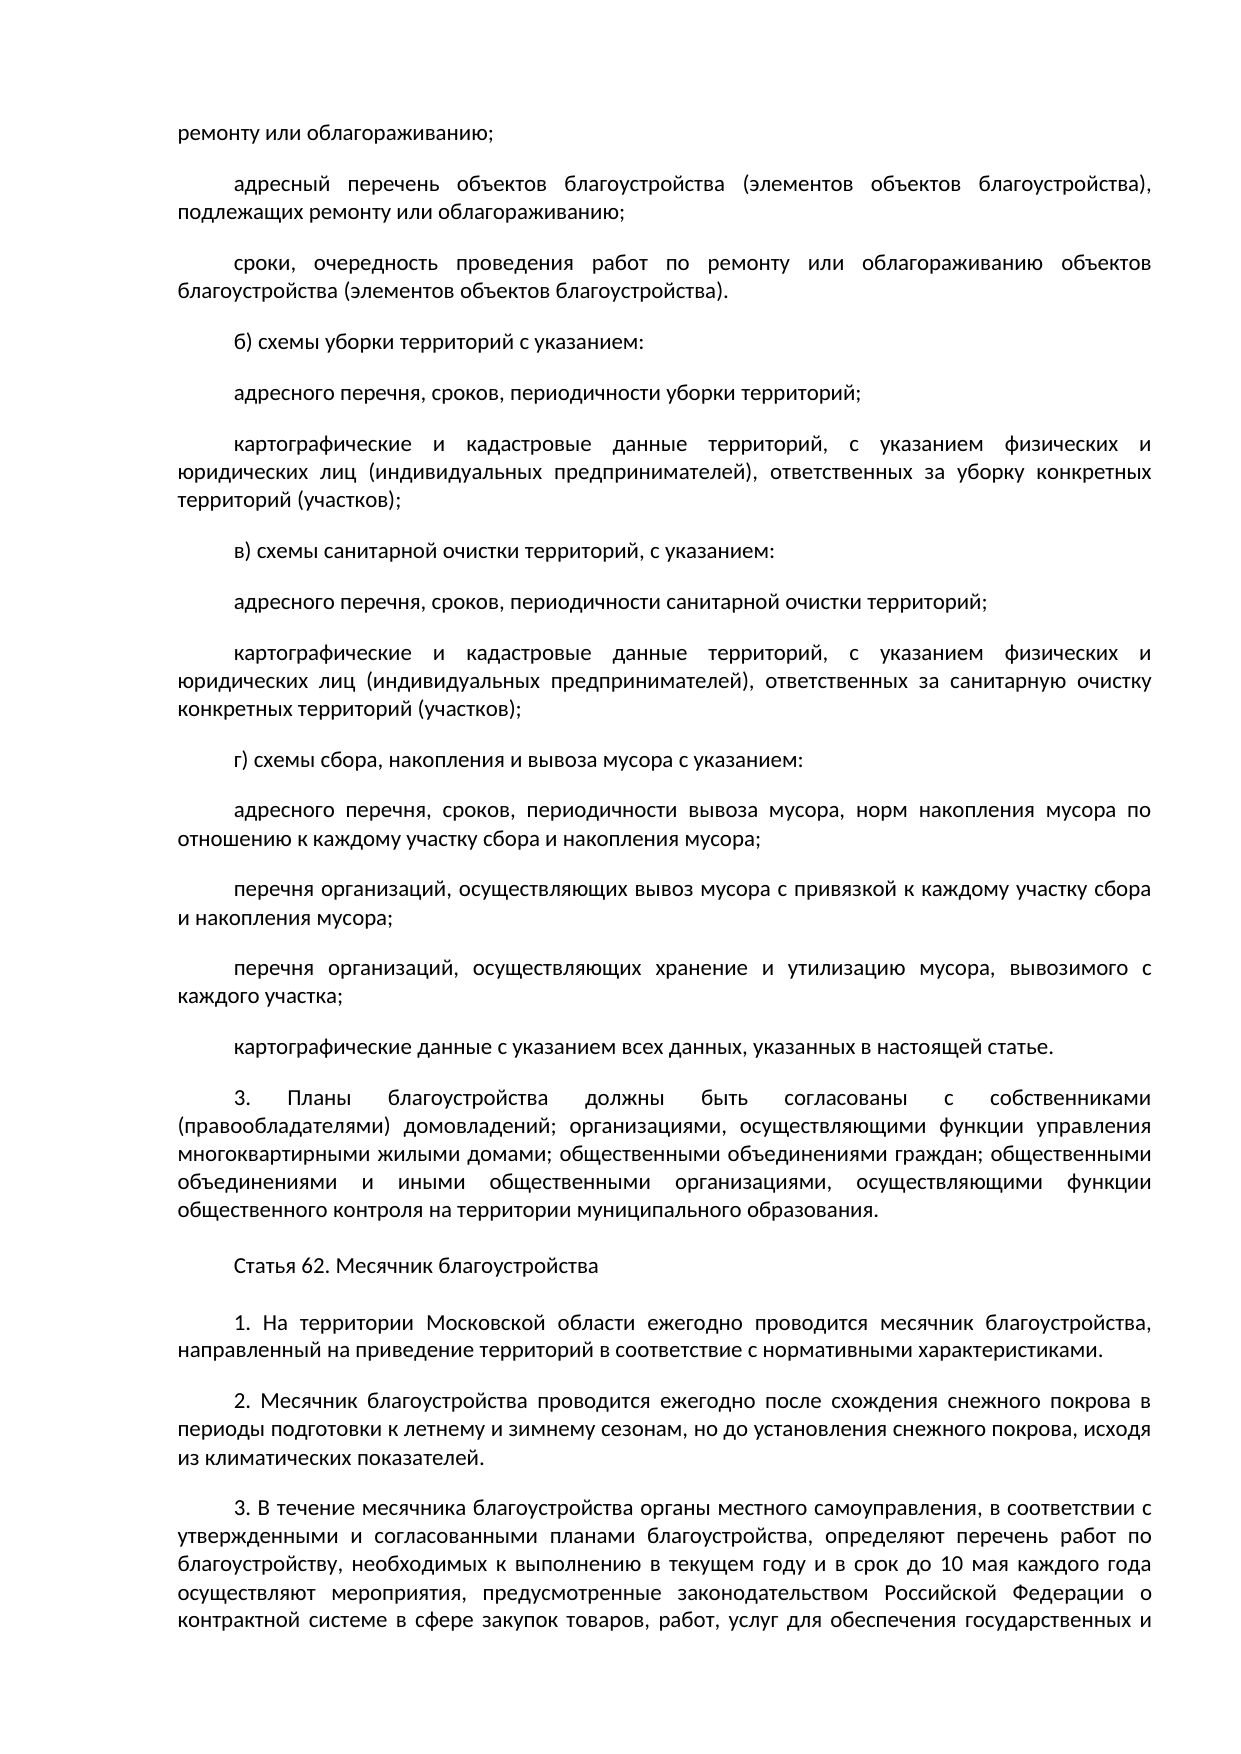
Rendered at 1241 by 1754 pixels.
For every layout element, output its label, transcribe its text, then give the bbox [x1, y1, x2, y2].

text Статья 62. Месячник благоустройства [177, 1252, 1152, 1279]
text адресного перечня, сроков, периодичности уборки территорий; [177, 378, 1152, 406]
text картографические и кадастровые данные территорий, с указанием физических и юридических лиц (индивидуальных предпринимателей), ответственных за уборку конкретных территорий (участков); [177, 429, 1152, 513]
text картографические данные с указанием всех данных, указанных в настоящей статье. [177, 1032, 1152, 1061]
text 3. Планы благоустройства должны быть согласованы с собственниками (правообладателями) домовладений; организациями, осуществляющими функции управления многоквартирными жилыми домами; общественными объединениями граждан; общественными объединениями и иными общественными организациями, осуществляющими функции общественного контроля на территории муниципального образования. [177, 1083, 1152, 1223]
text 1. На территории Московской области ежегодно проводится месячник благоустройства, направленный на приведение территорий в соответствие с нормативными характеристиками. [177, 1308, 1152, 1364]
text 2. Месячник благоустройства проводится ежегодно после схождения снежного покрова в периоды подготовки к летнему и зимнему сезонам, но до установления снежного покрова, исходя из климатических показателей. [177, 1387, 1152, 1471]
text картографические и кадастровые данные территорий, с указанием физических и юридических лиц (индивидуальных предпринимателей), ответственных за санитарную очистку конкретных территорий (участков); [177, 638, 1152, 722]
text перечня организаций, осуществляющих хранение и утилизацию мусора, вывозимого с каждого участка; [177, 953, 1152, 1009]
text сроки, очередность проведения работ по ремонту или облагораживанию объектов благоустройства (элементов объектов благоустройства). [177, 248, 1152, 304]
text г) схемы сбора, накопления и вывоза мусора с указанием: [177, 745, 1152, 773]
text в) схемы санитарной очистки территорий, с указанием: [177, 536, 1152, 564]
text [177, 1493, 1152, 1634]
text адресного перечня, сроков, периодичности вывоза мусора, норм накопления мусора по отношению к каждому участку сбора и накопления мусора; [177, 796, 1152, 852]
text адресный перечень объектов благоустройства (элементов объектов благоустройства), подлежащих ремонту или облагораживанию; [177, 169, 1152, 225]
text б) схемы уборки территорий с указанием: [177, 327, 1152, 355]
text адресного перечня, сроков, периодичности санитарной очистки территорий; [177, 587, 1152, 615]
text перечня организаций, осуществляющих вывоз мусора с привязкой к каждому участку сбора и накопления мусора; [177, 874, 1152, 931]
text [177, 118, 1152, 146]
